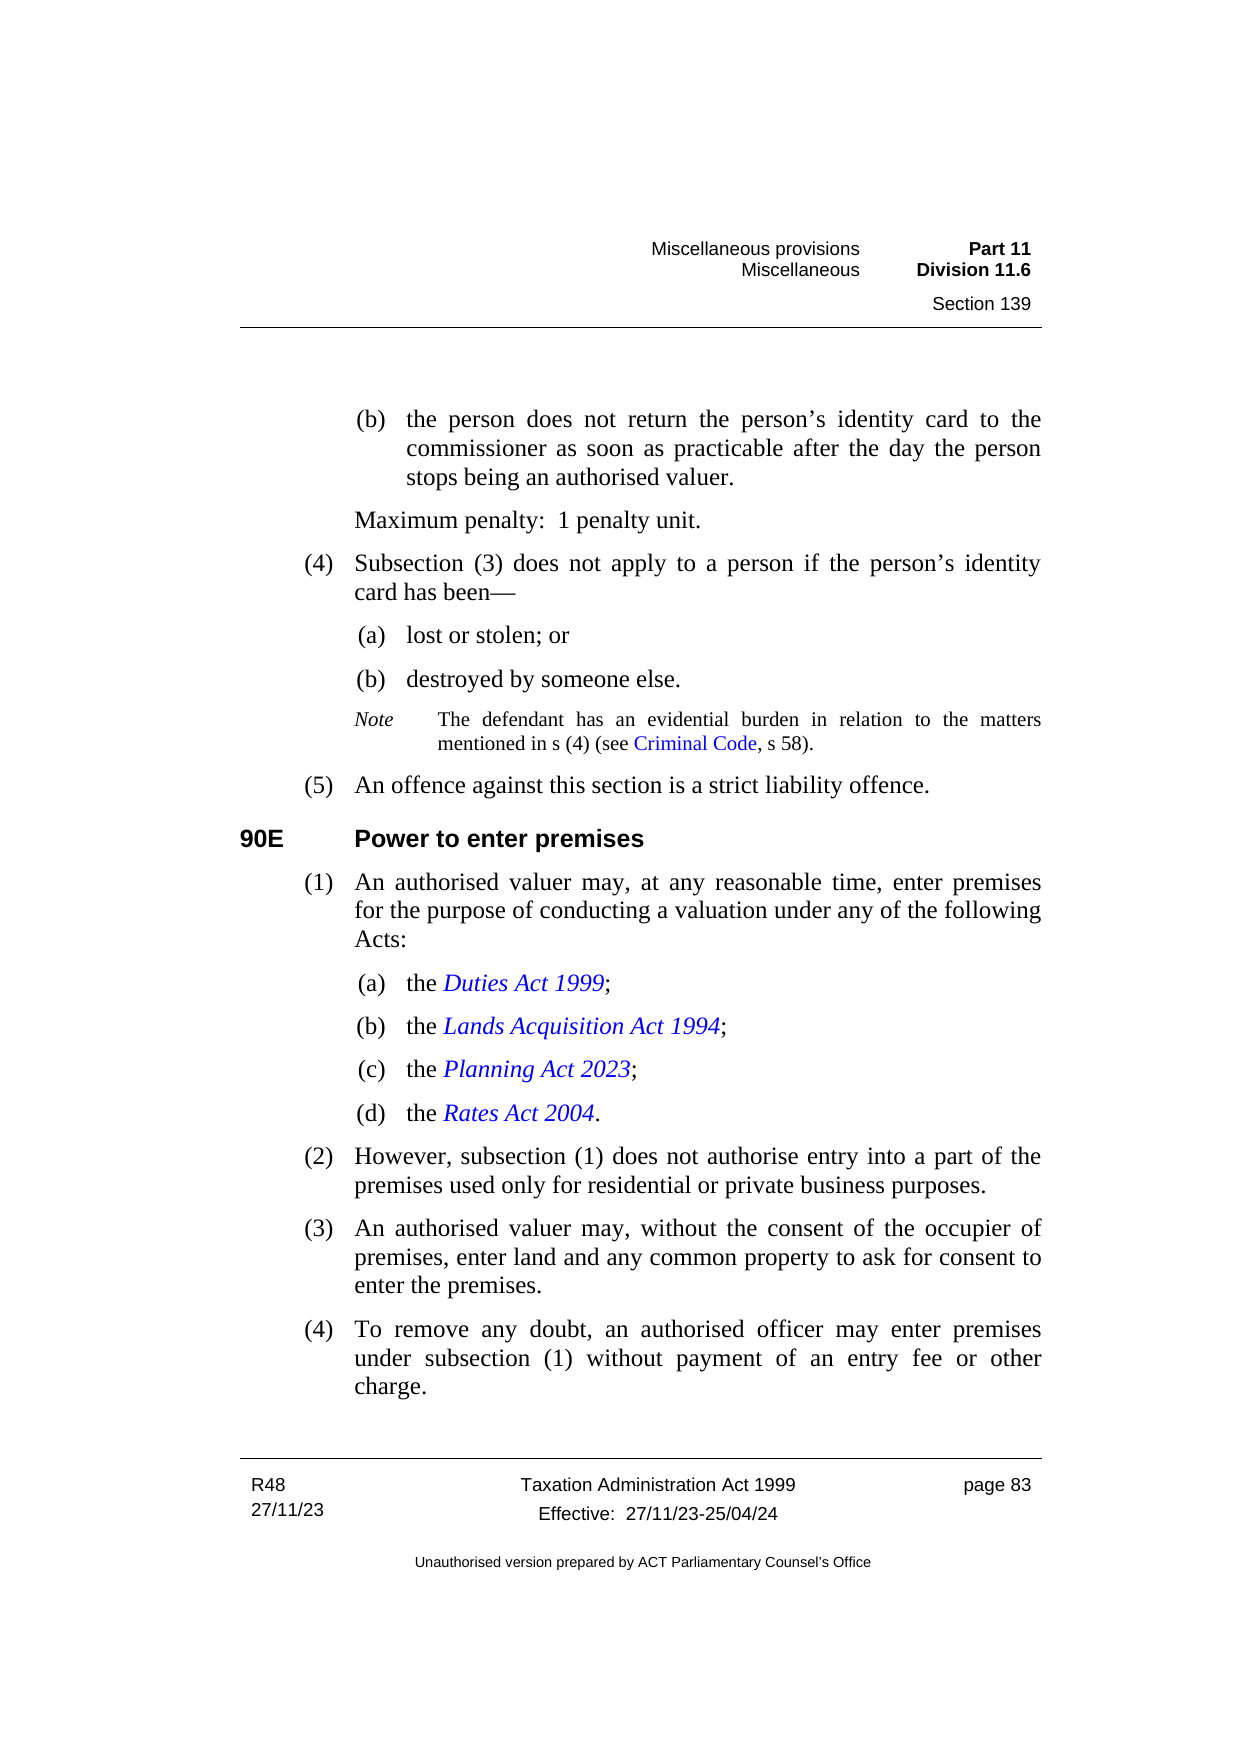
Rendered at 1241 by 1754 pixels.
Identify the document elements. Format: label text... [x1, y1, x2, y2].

text (b) the person does not return the person’s identity card to the commissioner as soon as practicable after the day the person stops being an authorised valuer. [239, 404, 1042, 490]
text (d) the Rates Act 2004. [239, 1098, 1042, 1126]
text (5) An offence against this section is a strict liability offence. [239, 770, 1042, 798]
text (b) the Lands Acquisition Act 1994; [239, 1011, 1042, 1040]
text Note The defendant has an evidential burden in relation to the matters mentioned in s (4) (see Criminal Code, s 58). [354, 707, 1042, 755]
text (4) Subsection (3) does not apply to a person if the person’s identity card has been— [239, 548, 1042, 606]
text (a) the Duties Act 1999; [239, 968, 1042, 996]
text 90E Power to enter premises [239, 823, 1042, 852]
text (2) However, subsection (1) does not authorise entry into a part of the premises used only for residential or private business purposes. [239, 1141, 1042, 1198]
text (b) destroyed by someone else. [239, 664, 1042, 692]
text (c) the Planning Act 2023; [239, 1054, 1042, 1083]
text (1) An authorised valuer may, at any reasonable time, enter premises for the purpose of conducting a valuation under any of the following Acts: [239, 867, 1042, 953]
text Maximum penalty: 1 penalty unit. [354, 505, 1042, 534]
text (4) To remove any doubt, an authorised officer may enter premises under subsection (1) without payment of an entry fee or other charge. [239, 1314, 1042, 1400]
text (a) lost or stolen; or [239, 620, 1042, 649]
text (3) An authorised valuer may, without the consent of the occupier of premises, enter land and any common property to ask for consent to enter the premises. [239, 1213, 1042, 1299]
